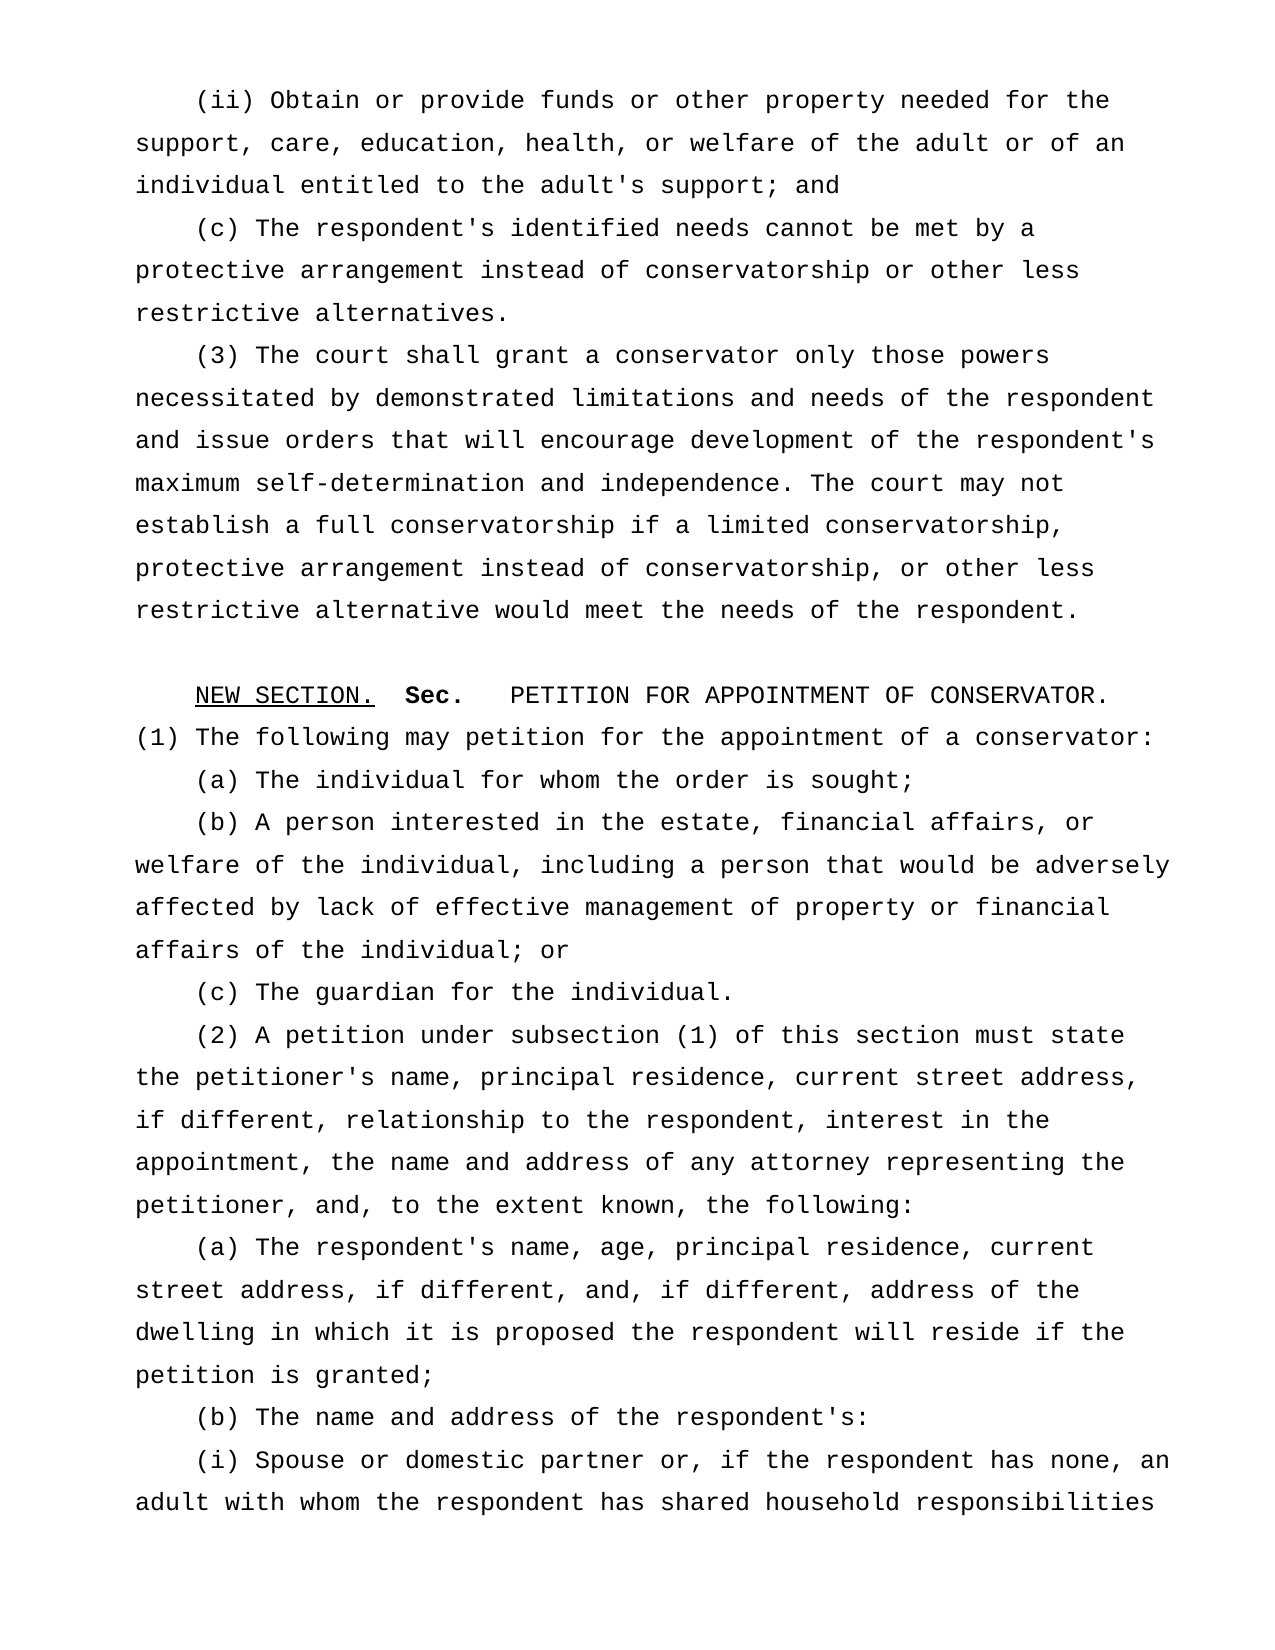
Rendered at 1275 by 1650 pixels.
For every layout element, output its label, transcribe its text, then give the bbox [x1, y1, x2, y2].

text (a) The respondent's name, age, principal residence, current street address, if different, and, if different, address of the dwelling in which it is proposed the respondent will reside if the petition is granted; [135, 1222, 1170, 1392]
text (c) The respondent's identified needs cannot be met by a protective arrangement instead of conservatorship or other less restrictive alternatives. [135, 202, 1170, 330]
text NEW SECTION. Sec. PETITION FOR APPOINTMENT OF CONSERVATOR. (1) The following may petition for the appointment of a conservator: [135, 669, 1170, 754]
text (2) A petition under subsection (1) of this section must state the petitioner's name, principal residence, current street address, if different, relationship to the respondent, interest in the appointment, the name and address of any attorney representing the petitioner, and, to the extent known, the following: [135, 1009, 1170, 1222]
text (b) The name and address of the respondent's: [135, 1392, 1170, 1434]
text (a) The individual for whom the order is sought; [135, 754, 1170, 797]
text (ii) Obtain or provide funds or other property needed for the support, care, education, health, or welfare of the adult or of an individual entitled to the adult's support; and [135, 75, 1170, 202]
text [135, 1434, 1170, 1519]
text (3) The court shall grant a conservator only those powers necessitated by demonstrated limitations and needs of the respondent and issue orders that will encourage development of the respondent's maximum self-determination and independence. The court may not establish a full conservatorship if a limited conservatorship, protective arrangement instead of conservatorship, or other less restrictive alternative would meet the needs of the respondent. [135, 330, 1170, 627]
text (c) The guardian for the individual. [135, 967, 1170, 1009]
text (b) A person interested in the estate, financial affairs, or welfare of the individual, including a person that would be adversely affected by lack of effective management of property or financial affairs of the individual; or [135, 797, 1170, 967]
